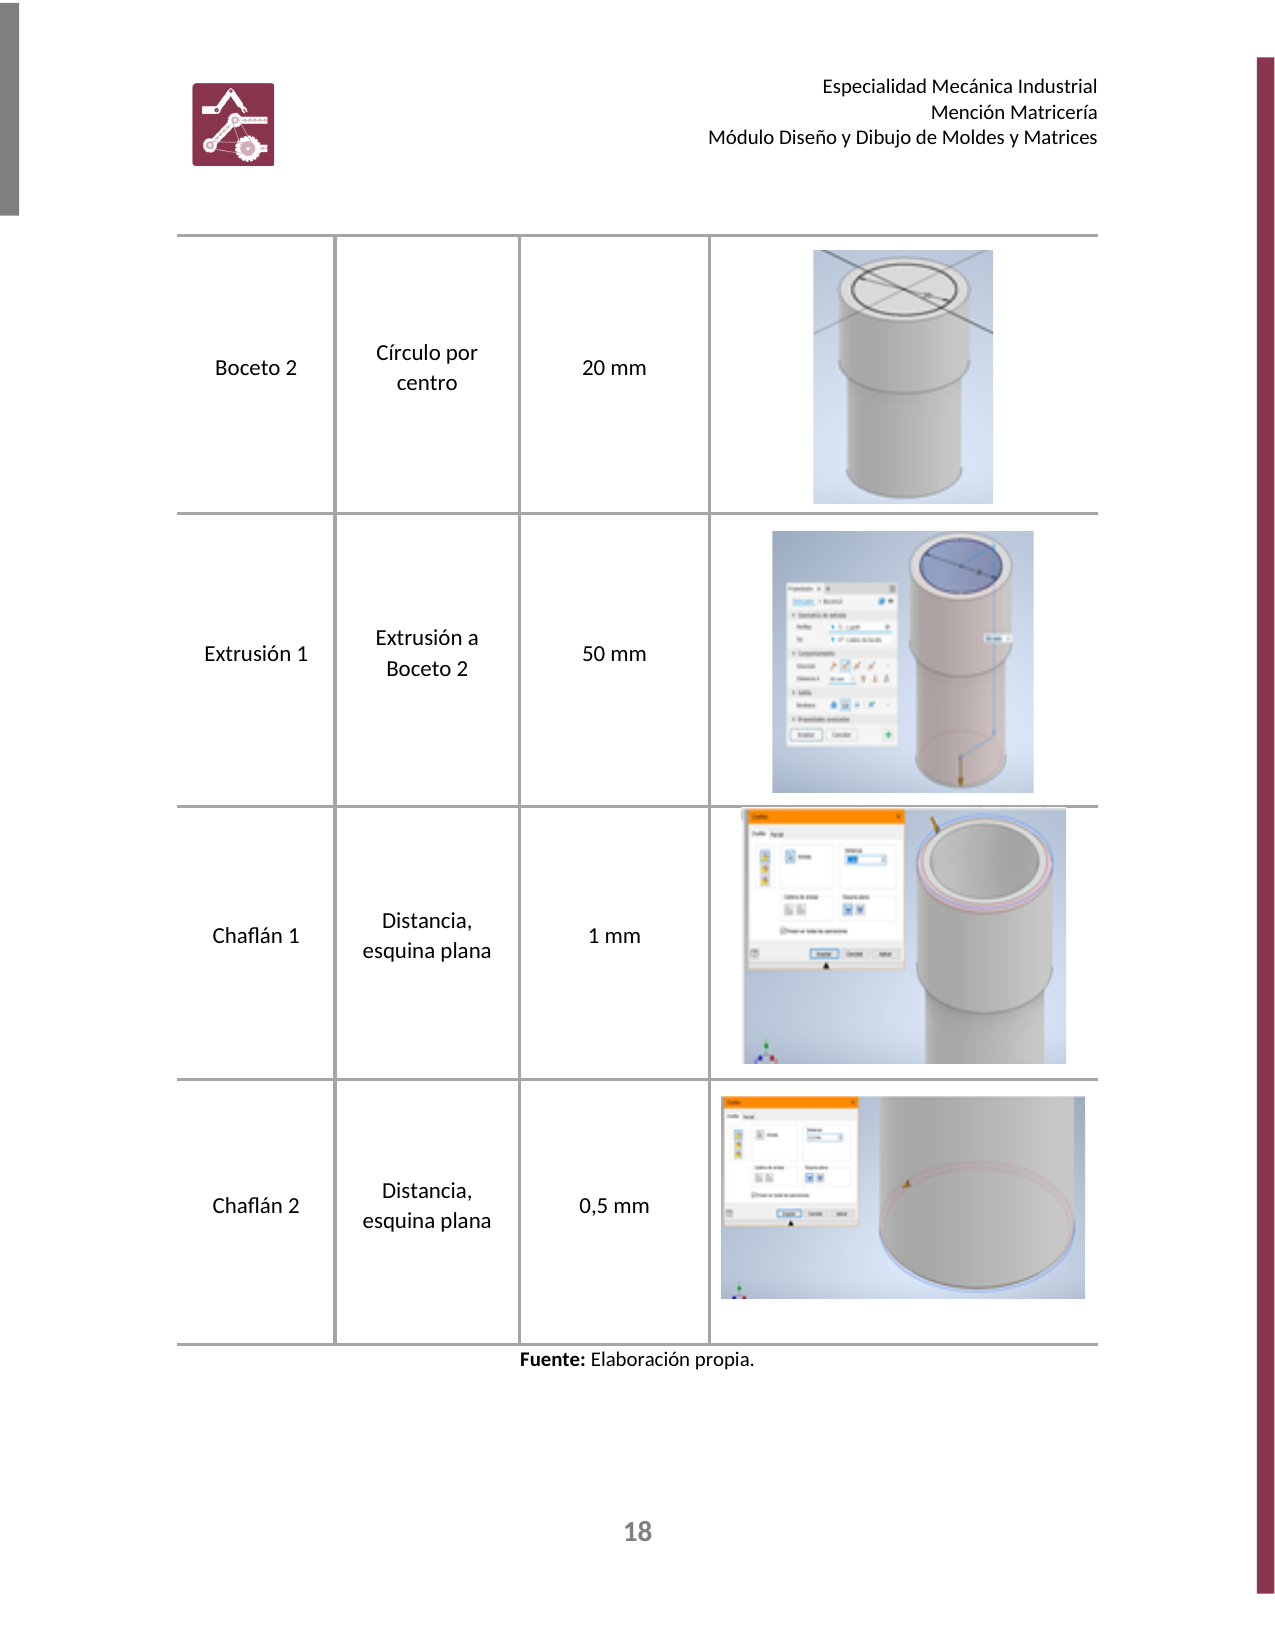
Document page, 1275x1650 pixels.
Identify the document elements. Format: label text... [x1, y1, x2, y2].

text Fuente: Elaboración propia. [177, 1346, 1098, 1372]
table_cell [711, 515, 1098, 804]
table_cell Círculo por centro [337, 237, 518, 512]
table_cell Extrusión a Boceto 2 [337, 515, 518, 804]
table_cell 50 mm [521, 515, 708, 804]
table_cell [711, 808, 1098, 1078]
table_cell Distancia, esquina plana [337, 808, 518, 1078]
picture [741, 807, 1067, 1064]
table_cell 0,5 mm [521, 1081, 708, 1343]
table_cell Boceto 2 [177, 237, 333, 512]
picture [721, 1096, 1086, 1299]
table_cell [711, 1081, 1098, 1343]
picture [192, 83, 275, 166]
table_cell [711, 237, 1098, 512]
picture [772, 531, 1034, 793]
picture [813, 250, 994, 504]
table_cell Chaflán 2 [177, 1081, 333, 1343]
table_cell 1 mm [521, 808, 708, 1078]
table_cell 20 mm [521, 237, 708, 512]
table_cell Extrusión 1 [177, 515, 333, 804]
table_cell Chaflán 1 [177, 808, 333, 1078]
table_cell Distancia, esquina plana [337, 1081, 518, 1343]
